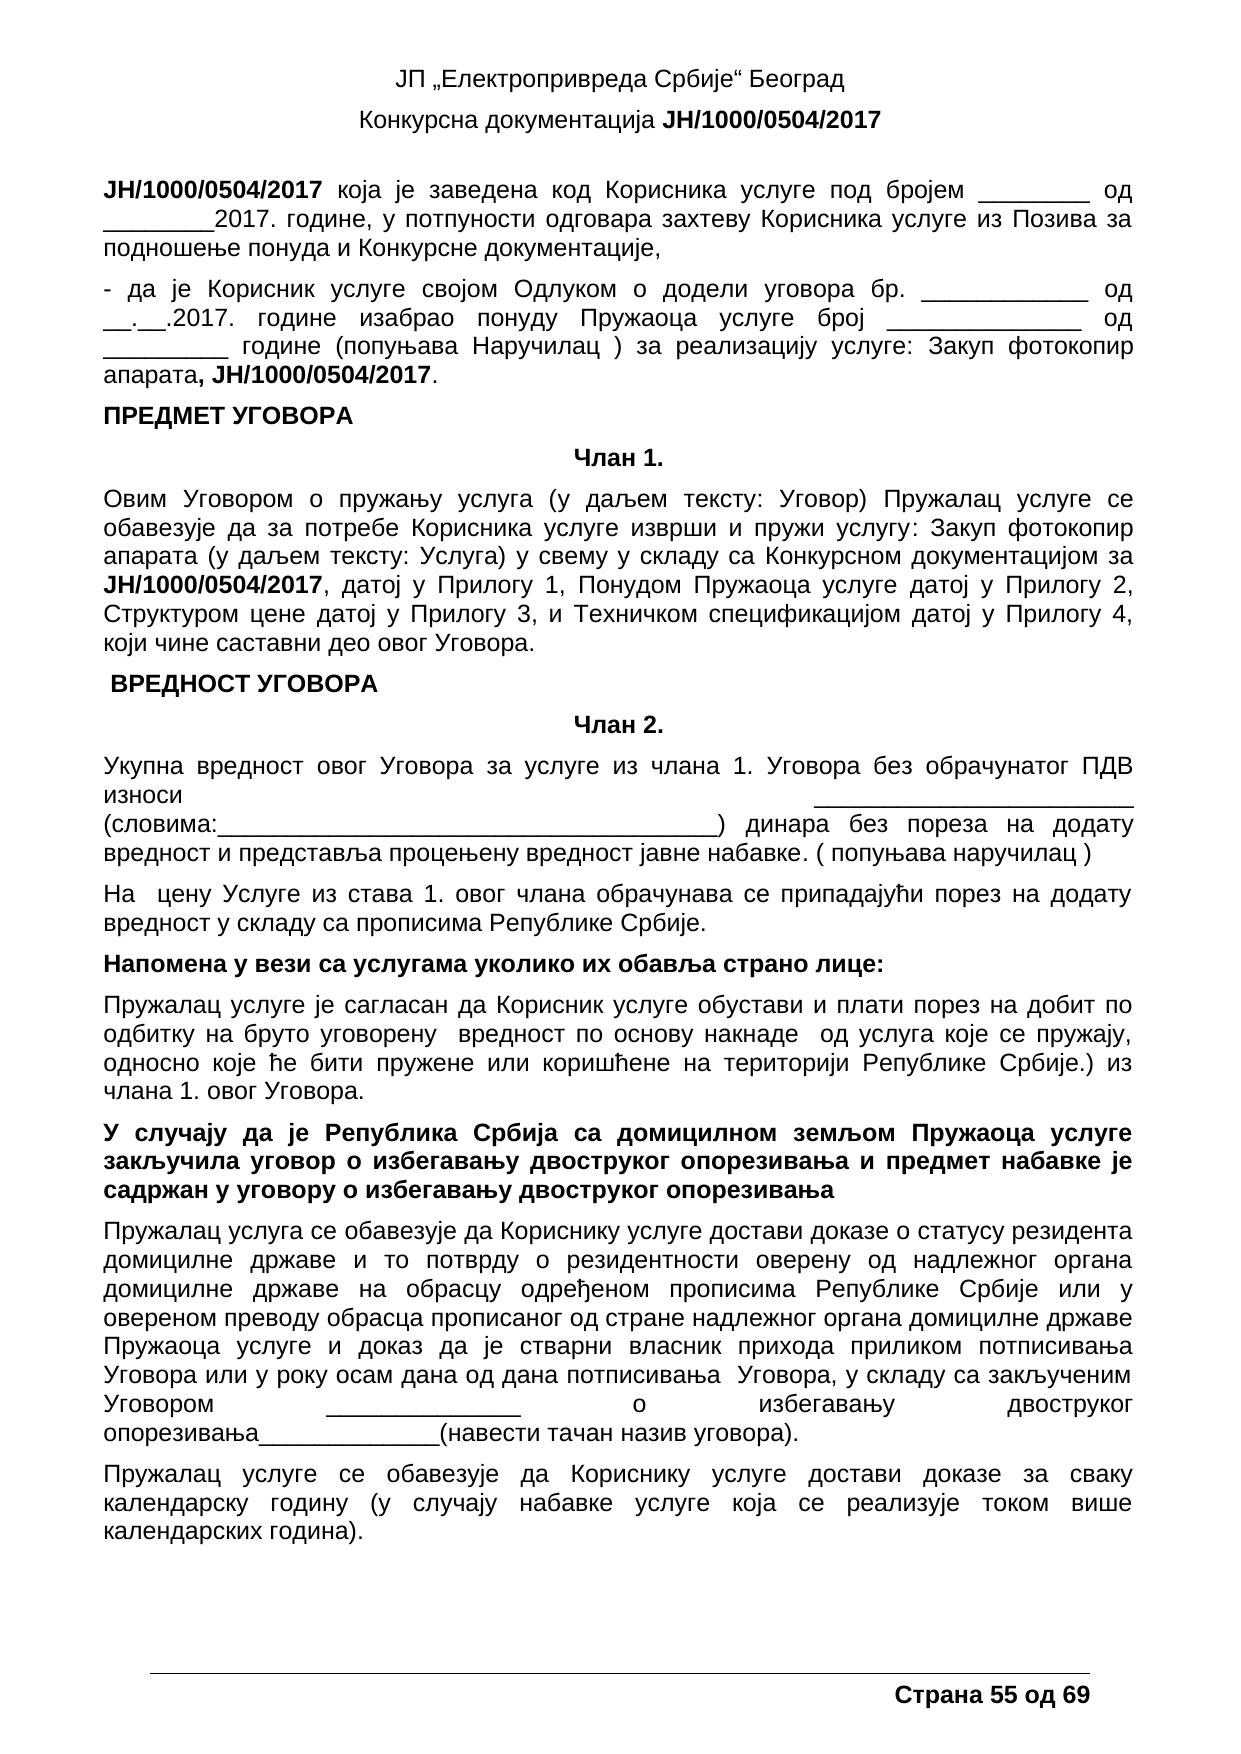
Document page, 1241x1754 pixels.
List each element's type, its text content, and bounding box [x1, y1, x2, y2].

text ПРЕДМЕТ УГОВОРА [103, 401, 1134, 430]
text - да је Корисник услуге својом Одлуком о додели уговора бр. ____________ од __.__.2017. године изабрао понуду Пружаоца услуге број ______________ од _________ године (попуњава Наручилац ) за реализацију услуге: Закуп фотокопир апарата, ЈН/1000/0504/2017. [103, 274, 1134, 389]
text Напомена у вези са услугама уколико их обавља страно лице: [103, 949, 1134, 977]
text ВРЕДНОСТ УГОВОРА [103, 669, 1134, 697]
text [103, 175, 1134, 261]
text Пружалац услуга се обавезује да Кориснику услуге достави доказе о статусу резидента домицилне државе и то потврду о резидентности оверену од надлежног органа домицилне државе на обрасцу одређеном прописима Републике Србије или у овереном преводу обрасца прописаног од стране надлежног органа домицилне државе Пружаоца услуге и доказ да је стварни власник прихода приликом потписивања Уговора или у року осам дана од дана потписивања Уговора, у складу са закљученим Уговором ______________ о избегавању двоструког опорезивања_____________(навести тачан назив уговора). [103, 1216, 1134, 1446]
text Пружалац услуге се обавезује да Кориснику услуге достави доказе за сваку календарску годину (у случају набавке услуге која се реализује током више календарских година). [103, 1459, 1134, 1545]
text Овим Уговором о пружању услуга (у даљем тексту: Уговор) Пружалац услуге се обавезује да за потребе Корисника услуге изврши и пружи услугу: Закуп фотокопир апарата (у даљем тексту: Услуга) у свему у складу са Конкурсном документацијом за ЈН/1000/0504/2017, датој у Прилогу 1, Понудом Пружаоца услуге датој у Прилогу 2, Структуром цене датој у Прилогу 3, и Техничком спецификацијом датој у Прилогу 4, који чине саставни део овог Уговора. [103, 484, 1134, 656]
text Члан 1. [103, 442, 1134, 471]
text На цену Услуге из става 1. овог члана обрачунава се припадајући порез на додату вредност у складу са прописима Републике Србије. [103, 879, 1134, 936]
text Укупна вредност овог Уговора за услуге из члана 1. Уговора без обрачунатог ПДВ износи _______________________ (словима:____________________________________) динара без пореза на додату вредност и представља процењену вредност јавне набавке. ( попуњава наручилац ) [103, 751, 1134, 866]
text Члан 2. [103, 710, 1134, 739]
text У случају да је Република Србија са домицилном земљом Пружаоца услуге закључила уговор о избегавању двоструког опорезивања и предмет набавке је садржан у уговору о избегавању двоструког опорезивања [103, 1117, 1134, 1204]
text Пружалац услуге је сагласан да Корисник услуге обустави и плати порез на добит по одбитку на бруто уговорену вредност по основу накнаде од услуга које се пружају, односно које ће бити пружене или коришћене на територији Републике Србије.) из члана 1. овог Уговора. [103, 990, 1134, 1105]
